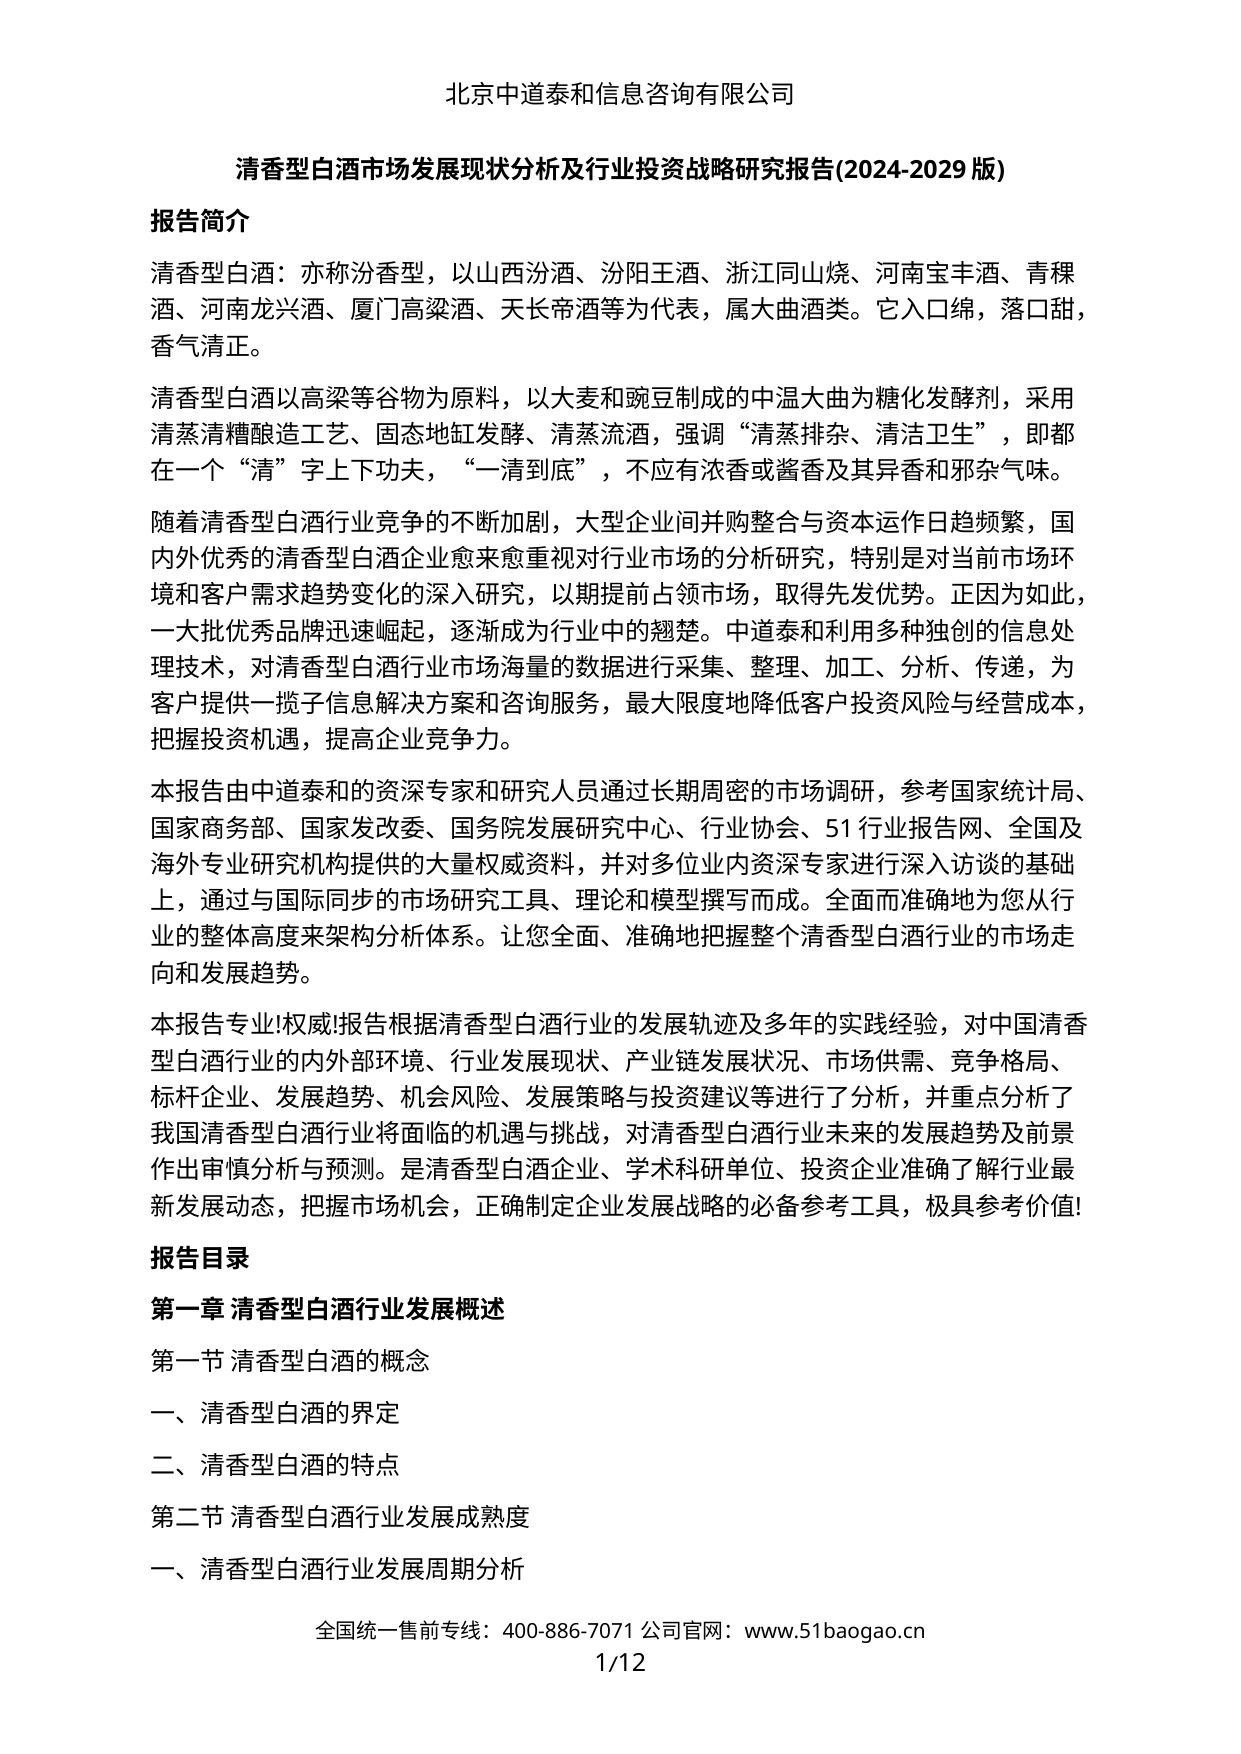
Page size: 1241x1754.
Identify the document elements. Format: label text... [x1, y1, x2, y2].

text 报告目录 [150, 1238, 1090, 1274]
text 清香型白酒市场发展现状分析及行业投资战略研究报告(2024-2029版) [150, 150, 1090, 186]
text 本报告由中道泰和的资深专家和研究人员通过长期周密的市场调研，参考国家统计局、国家商务部、国家发改委、国务院发展研究中心、行业协会、51行业报告网、全国及海外专业研究机构提供的大量权威资料，并对多位业内资深专家进行深入访谈的基础上，通过与国际同步的市场研究工具、理论和模型撰写而成。全面而准确地为您从行业的整体高度来架构分析体系。让您全面、准确地把握整个清香型白酒行业的市场走向和发展趋势。 [150, 772, 1090, 989]
text 随着清香型白酒行业竞争的不断加剧，大型企业间并购整合与资本运作日趋频繁，国内外优秀的清香型白酒企业愈来愈重视对行业市场的分析研究，特别是对当前市场环境和客户需求趋势变化的深入研究，以期提前占领市场，取得先发优势。正因为如此，一大批优秀品牌迅速崛起，逐渐成为行业中的翘楚。中道泰和利用多种独创的信息处理技术，对清香型白酒行业市场海量的数据进行采集、整理、加工、分析、传递，为客户提供一揽子信息解决方案和咨询服务，最大限度地降低客户投资风险与经营成本，把握投资机遇，提高企业竞争力。 [150, 502, 1090, 756]
text 一、清香型白酒行业发展周期分析 [150, 1549, 1090, 1586]
text 报告简介 [150, 202, 1090, 238]
text 二、清香型白酒的特点 [150, 1446, 1090, 1482]
text 一、清香型白酒的界定 [150, 1394, 1090, 1430]
text 第一章 清香型白酒行业发展概述 [150, 1290, 1090, 1326]
text 第一节 清香型白酒的概念 [150, 1342, 1090, 1378]
text 清香型白酒以高梁等谷物为原料，以大麦和豌豆制成的中温大曲为糖化发酵剂，采用清蒸清糟酿造工艺、固态地缸发酵、清蒸流酒，强调“清蒸排杂、清洁卫生”，即都在一个“清”字上下功夫，“一清到底”，不应有浓香或酱香及其异香和邪杂气味。 [150, 378, 1090, 487]
text 本报告专业!权威!报告根据清香型白酒行业的发展轨迹及多年的实践经验，对中国清香型白酒行业的内外部环境、行业发展现状、产业链发展状况、市场供需、竞争格局、标杆企业、发展趋势、机会风险、发展策略与投资建议等进行了分析，并重点分析了我国清香型白酒行业将面临的机遇与挑战，对清香型白酒行业未来的发展趋势及前景作出审慎分析与预测。是清香型白酒企业、学术科研单位、投资企业准确了解行业最新发展动态，把握市场机会，正确制定企业发展战略的必备参考工具，极具参考价值! [150, 1005, 1090, 1222]
text 清香型白酒：亦称汾香型，以山西汾酒、汾阳王酒、浙江同山烧、河南宝丰酒、青稞酒、河南龙兴酒、厦门高粱酒、天长帝酒等为代表，属大曲酒类。它入口绵，落口甜，香气清正。 [150, 254, 1090, 362]
text 第二节 清香型白酒行业发展成熟度 [150, 1497, 1090, 1534]
